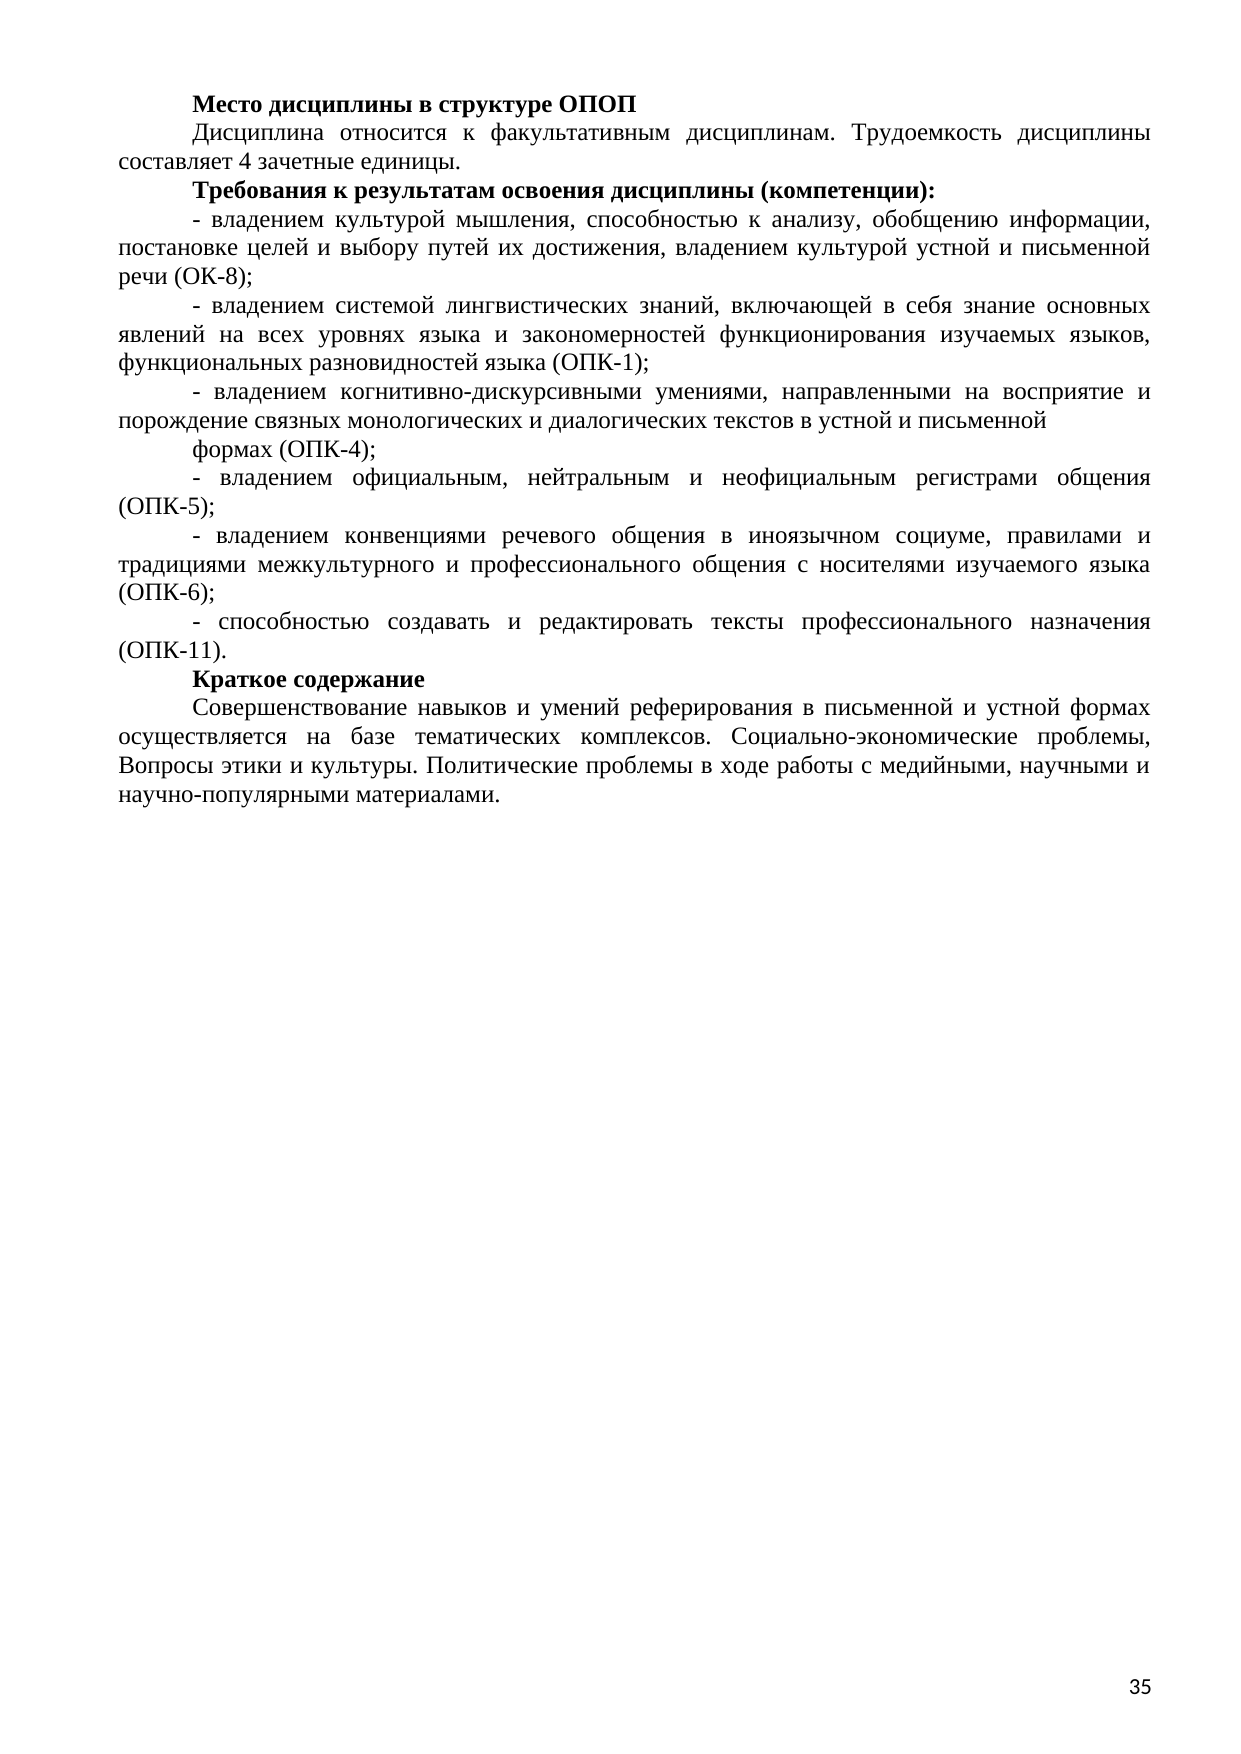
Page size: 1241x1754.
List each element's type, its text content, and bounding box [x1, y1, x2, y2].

text Требования к результатам освоения дисциплины (компетенции): [118, 175, 1152, 204]
text формах (ОПК-4); [118, 434, 1152, 462]
text Дисциплина относится к факультативным дисциплинам. Трудоемкость дисциплины составляет 4 зачетные единицы. [118, 117, 1152, 175]
text - владением официальным, нейтральным и неофициальным регистрами общения (ОПК-5); [118, 462, 1152, 520]
text - владением культурой мышления, способностью к анализу, обобщению информации, постановке целей и выбору путей их достижения, владением культурой устной и письменной речи (ОК-8); [118, 204, 1152, 290]
text Совершенствование навыков и умений реферирования в письменной и устной формах осуществляется на базе тематических комплексов. Социально-экономические проблемы, Вопросы этики и культуры. Политические проблемы в ходе работы с медийными, научными и научно-популярными материалами. [118, 692, 1152, 807]
text Краткое содержание [118, 664, 1152, 692]
text - способностью создавать и редактировать тексты профессионального назначения (ОПК-11). [118, 606, 1152, 664]
text - владением когнитивно-дискурсивными умениями, направленными на восприятие и порождение связных монологических и диалогических текстов в устной и письменной [118, 376, 1152, 434]
text Место дисциплины в структуре ОПОП [118, 89, 1152, 117]
text - владением системой лингвистических знаний, включающей в себя знание основных явлений на всех уровнях языка и закономерностей функционирования изучаемых языков, функциональных разновидностей языка (ОПК-1); [118, 290, 1152, 376]
